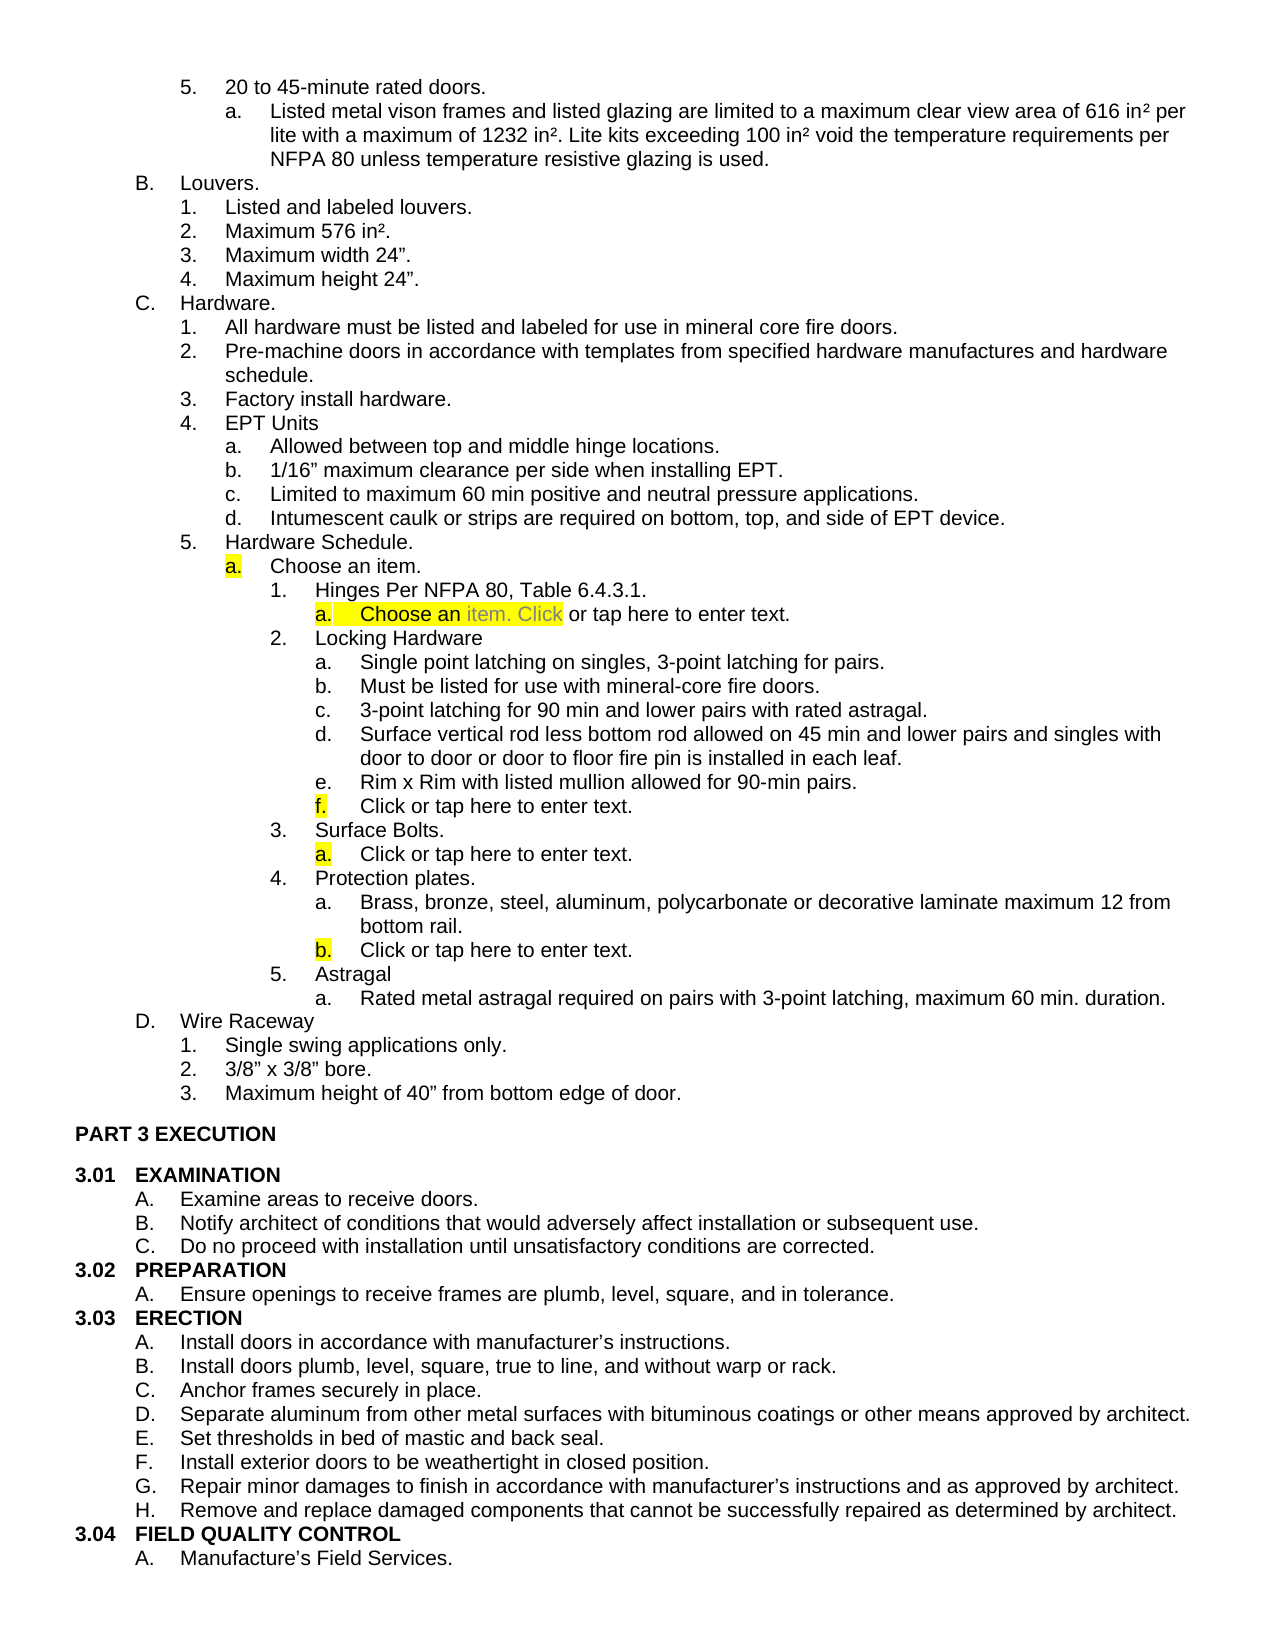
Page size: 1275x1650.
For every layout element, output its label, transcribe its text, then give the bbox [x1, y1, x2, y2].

list PREPARATION [75, 1258, 1200, 1282]
list Notify architect of conditions that would adversely affect installation or subsequent use. [135, 1210, 1200, 1234]
list Maximum height 24”. [180, 267, 1200, 291]
list FIELD QUALITY CONTROL [75, 1522, 1200, 1546]
list Remove and replace damaged components that cannot be successfully repaired as determined by architect. [135, 1498, 1200, 1522]
list Protection plates. [270, 866, 1200, 889]
list Examine areas to receive doors. [135, 1186, 1200, 1210]
list Install exterior doors to be weathertight in closed position. [135, 1450, 1200, 1474]
list Install doors plumb, level, square, true to line, and without warp or rack. [135, 1354, 1200, 1378]
list Single swing applications only. [180, 1033, 1200, 1057]
list Astragal [270, 961, 1200, 985]
list Hinges Per NFPA 80, Table 6.4.3.1. [270, 578, 1200, 602]
list All hardware must be listed and labeled for use in mineral core fire doors. [180, 314, 1200, 338]
list Allowed between top and middle hinge locations. [225, 434, 1200, 458]
list Locking Hardware [270, 626, 1200, 650]
list Surface vertical rod less bottom rod allowed on 45 min and lower pairs and singles with door to door or door to floor fire pin is installed in each leaf. [315, 722, 1200, 770]
list Single point latching on singles, 3-point latching for pairs. [315, 650, 1200, 674]
list Rim x Rim with listed mullion allowed for 90-min pairs. [315, 770, 1200, 794]
list Intumescent caulk or strips are required on bottom, top, and side of EPT device. [225, 506, 1200, 530]
list EXAMINATION [75, 1162, 1200, 1186]
list Manufacture’s Field Services. [135, 1546, 1200, 1570]
list Install doors in accordance with manufacturer’s instructions. [135, 1330, 1200, 1354]
list Maximum height of 40” from bottom edge of door. [180, 1081, 1200, 1105]
list Limited to maximum 60 min positive and neutral pressure applications. [225, 482, 1200, 506]
list Brass, bronze, steel, aluminum, polycarbonate or decorative laminate maximum 12 from bottom rail. [315, 889, 1200, 937]
list Louvers. [135, 171, 1200, 195]
list Listed metal vison frames and listed glazing are limited to a maximum clear view area of 616 in² per lite with a maximum of 1232 in². Lite kits exceeding 100 in² void the temperature requirements per NFPA 80 unless temperature resistive glazing is used. [225, 99, 1200, 171]
list Repair minor damages to finish in accordance with manufacturer’s instructions and as approved by architect. [135, 1474, 1200, 1498]
list 3/8” x 3/8” bore. [180, 1057, 1200, 1081]
list 1/16” maximum clearance per side when installing EPT. [225, 458, 1200, 482]
list Surface Bolts. [270, 818, 1200, 842]
list Hardware Schedule. [180, 530, 1200, 554]
list Separate aluminum from other metal surfaces with bituminous coatings or other means approved by architect. [135, 1402, 1200, 1426]
list Maximum width 24”. [180, 243, 1200, 267]
list Rated metal astragal required on pairs with 3-point latching, maximum 60 min. duration. [315, 985, 1200, 1009]
list EPT Units [180, 410, 1200, 434]
list Maximum 576 in². [180, 219, 1200, 243]
list item. Click [563, 602, 1200, 626]
list Set thresholds in bed of mastic and back seal. [135, 1426, 1200, 1450]
list Anchor frames securely in place. [135, 1378, 1200, 1402]
list Pre-machine doors in accordance with templates from specified hardware manufactures and hardware schedule. [180, 338, 1200, 386]
list 20 to 45-minute rated doors. [180, 75, 1200, 99]
list Factory install hardware. [180, 386, 1200, 410]
list ERECTION [75, 1306, 1200, 1330]
text PART 3 EXECUTION [75, 1122, 1200, 1146]
list 3-point latching for 90 min and lower pairs with rated astragal. [315, 698, 1200, 722]
list Hardware. [135, 291, 1200, 314]
list Do no proceed with installation until unsatisfactory conditions are corrected. [135, 1234, 1200, 1258]
list Wire Raceway [135, 1009, 1200, 1033]
list Ensure openings to receive frames are plumb, level, square, and in tolerance. [135, 1282, 1200, 1306]
list Must be listed for use with mineral-core fire doors. [315, 674, 1200, 698]
list Listed and labeled louvers. [180, 195, 1200, 219]
